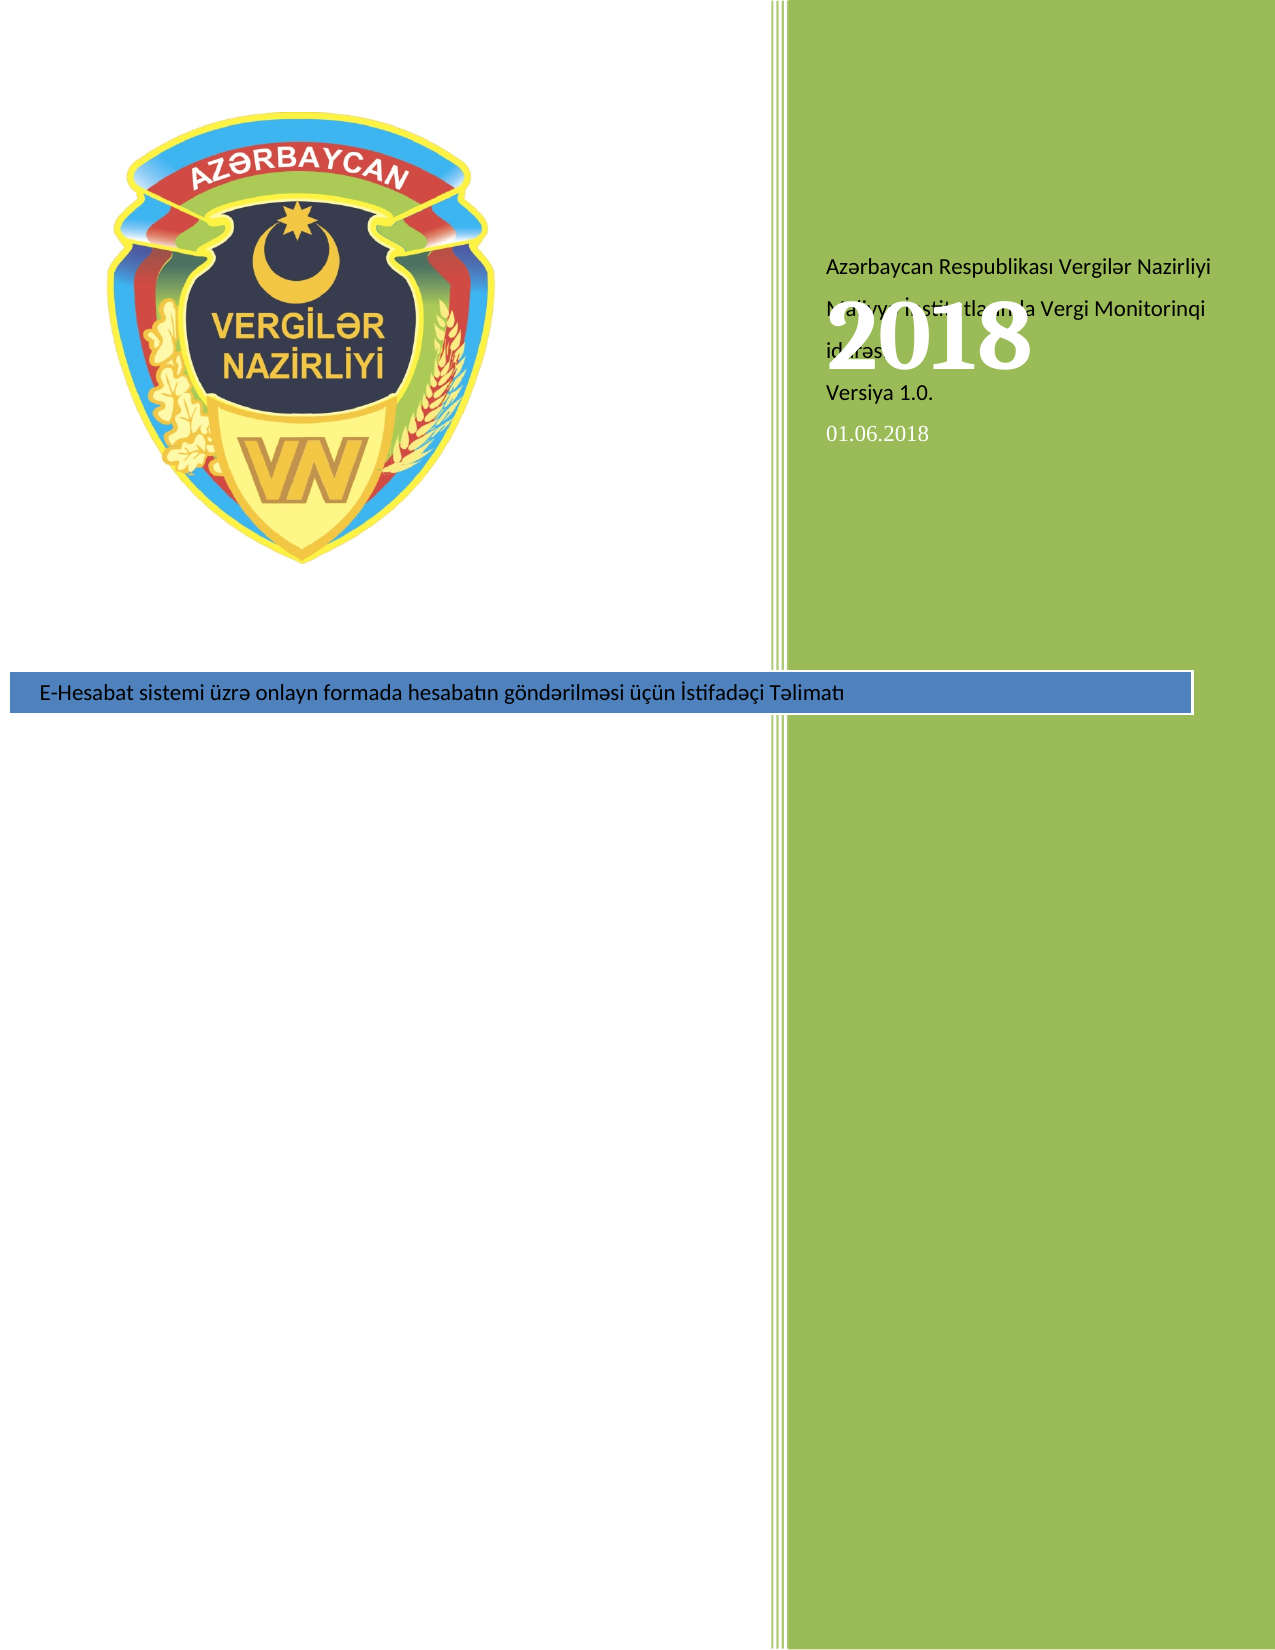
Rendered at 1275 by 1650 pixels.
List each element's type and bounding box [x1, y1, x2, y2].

picture [75, 112, 526, 564]
